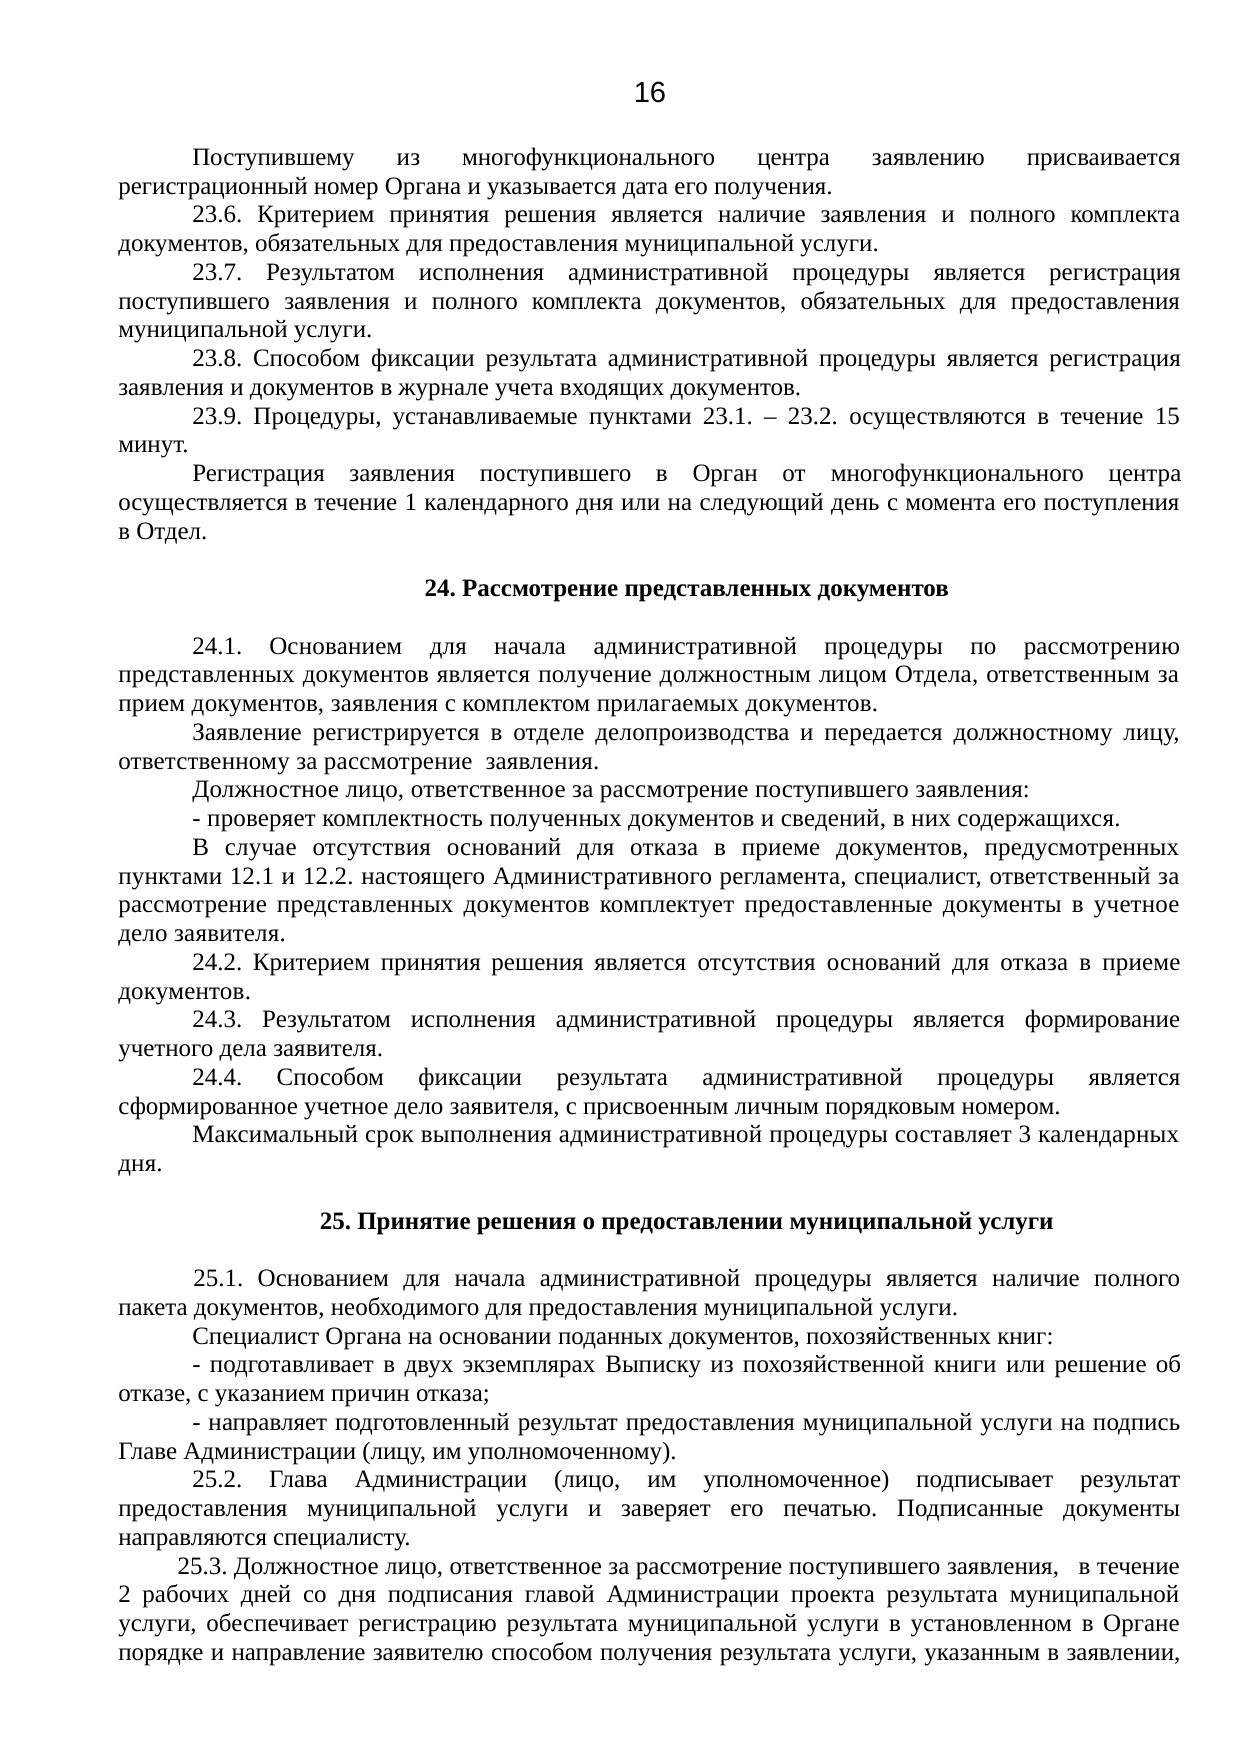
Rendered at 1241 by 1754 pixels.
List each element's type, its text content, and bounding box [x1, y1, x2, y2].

text - направляет подготовленный результат предоставления муниципальной услуги на подпись Главе Администрации (лицу, им уполномоченному). [118, 1407, 1181, 1464]
text - проверяет комплектность полученных документов и сведений, в них содержащихся. [118, 803, 1181, 832]
text 24. Рассмотрение представленных документов [118, 573, 1181, 602]
text 23.9. Процедуры, устанавливаемые пунктами 23.1. – 23.2. осуществляются в течение 15 минут. [118, 401, 1181, 458]
text 23.7. Результатом исполнения административной процедуры является регистрация поступившего заявления и полного комплекта документов, обязательных для предоставления муниципальной услуги. [118, 257, 1181, 343]
text Должностное лицо, ответственное за рассмотрение поступившего заявления: [118, 774, 1181, 803]
text Специалист Органа на основании поданных документов, похозяйственных книг: [118, 1321, 1181, 1349]
text 25.2. Глава Администрации (лицо, им уполномоченное) подписывает результат предоставления муниципальной услуги и заверяет его печатью. Подписанные документы направляются специалисту. [118, 1464, 1181, 1551]
text 24.2. Критерием принятия решения является отсутствия оснований для отказа в приеме документов. [118, 947, 1181, 1004]
text 23.6. Критерием принятия решения является наличие заявления и полного комплекта документов, обязательных для предоставления муниципальной услуги. [118, 199, 1181, 257]
text 24.1. Основанием для начала административной процедуры по рассмотрению представленных документов является получение должностным лицом Отдела, ответственным за прием документов, заявления с комплектом прилагаемых документов. [118, 631, 1181, 717]
text 24.4. Способом фиксации результата административной процедуры является сформированное учетное дело заявителя, с присвоенным личным порядковым номером. [118, 1062, 1181, 1119]
text Поступившему из многофункционального центра заявлению присваивается регистрационный номер Органа и указывается дата его получения. [118, 142, 1181, 199]
text 24.3. Результатом исполнения административной процедуры является формирование учетного дела заявителя. [118, 1004, 1181, 1062]
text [118, 1551, 1181, 1666]
text Заявление регистрируется в отделе делопроизводства и передается должностному лицу, ответственному за рассмотрение заявления. [118, 717, 1181, 774]
text 25. Принятие решения о предоставлении муниципальной услуги [118, 1206, 1181, 1234]
text Максимальный срок выполнения административной процедуры составляет 3 календарных дня. [118, 1119, 1181, 1177]
text Регистрация заявления поступившего в Орган от многофункционального центра осуществляется в течение 1 календарного дня или на следующий день с момента его поступления в Отдел. [118, 458, 1181, 544]
text В случае отсутствия оснований для отказа в приеме документов, предусмотренных пунктами 12.1 и 12.2. настоящего Административного регламента, специалист, ответственный за рассмотрение представленных документов комплектует предоставленные документы в учетное дело заявителя. [118, 832, 1181, 947]
text 25.1. Основанием для начала административной процедуры является наличие полного пакета документов, необходимого для предоставления муниципальной услуги. [118, 1263, 1181, 1321]
text - подготавливает в двух экземплярах Выписку из похозяйственной книги или решение об отказе, с указанием причин отказа; [118, 1349, 1181, 1407]
text 23.8. Способом фиксации результата административной процедуры является регистрация заявления и документов в журнале учета входящих документов. [118, 343, 1181, 401]
